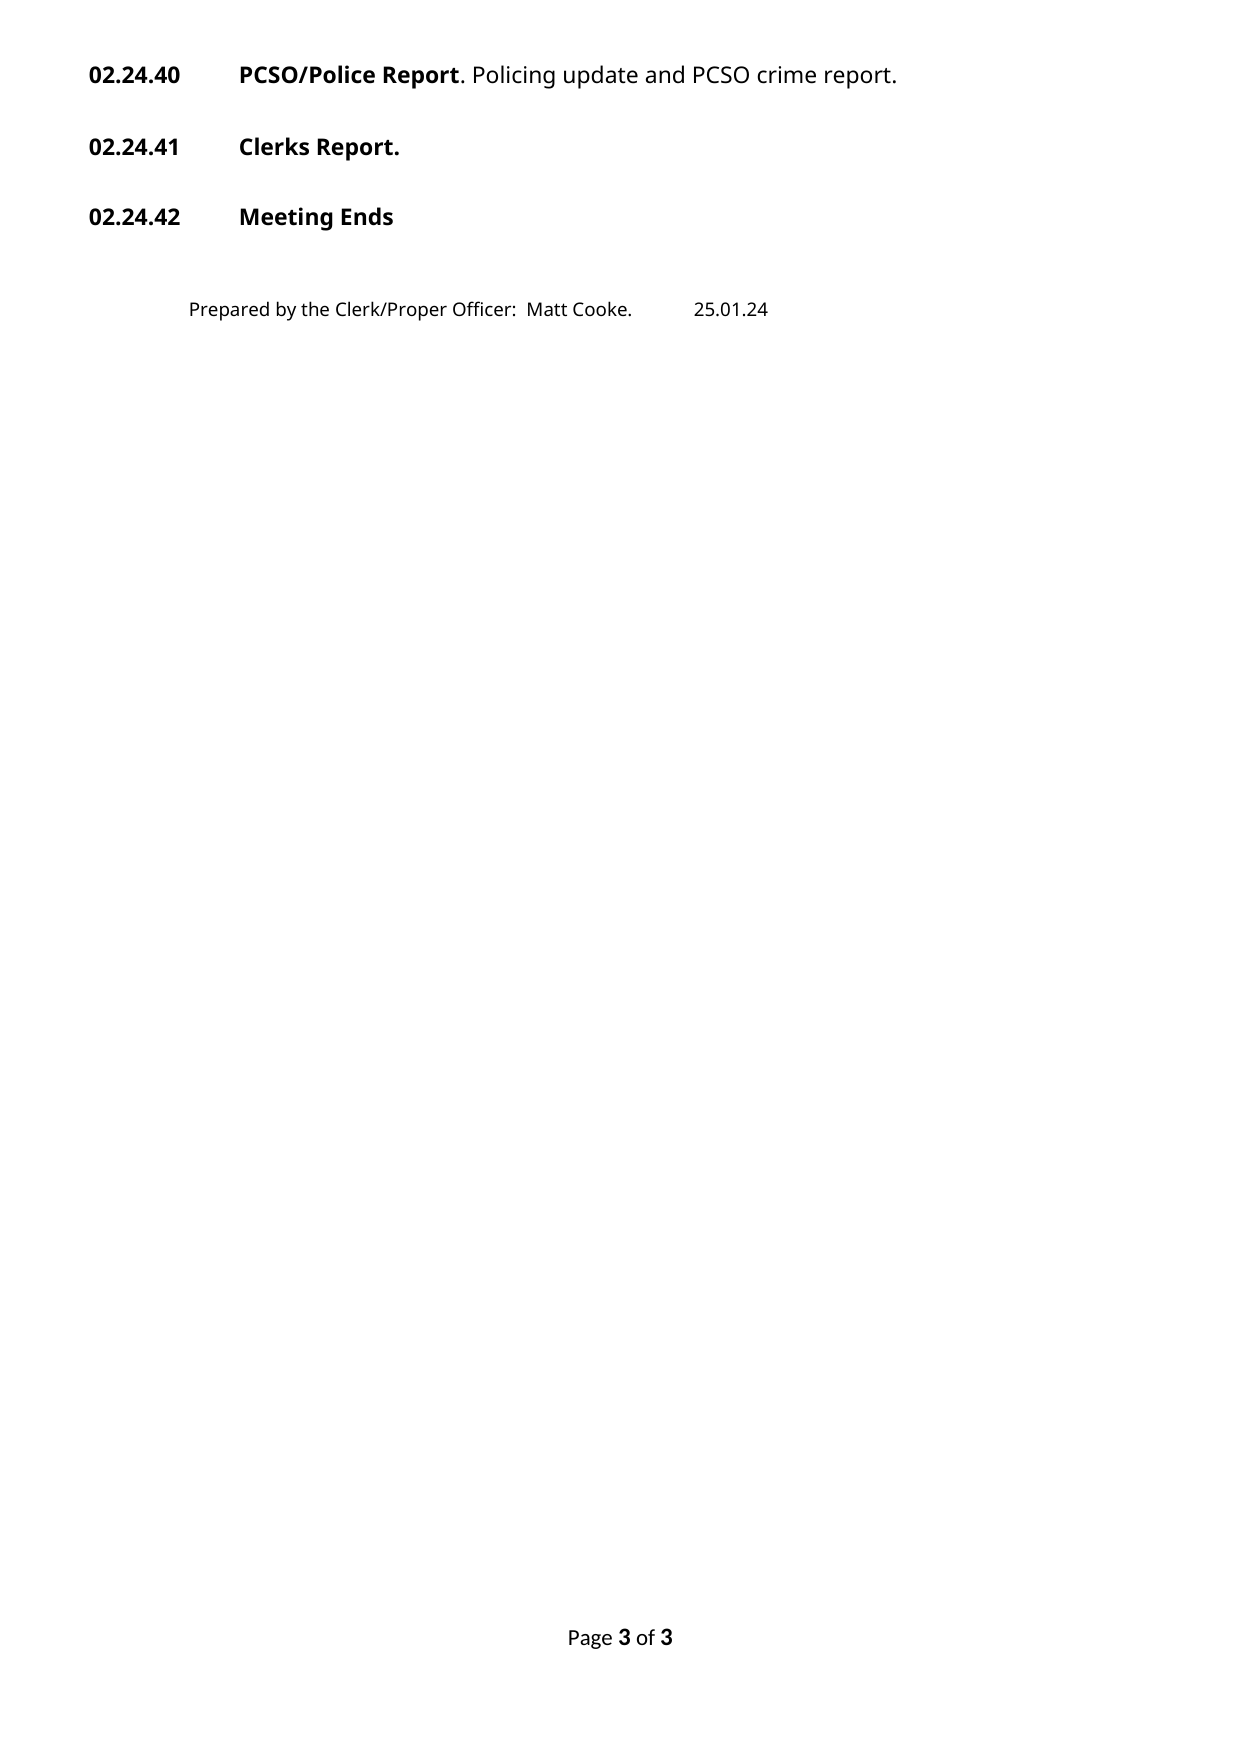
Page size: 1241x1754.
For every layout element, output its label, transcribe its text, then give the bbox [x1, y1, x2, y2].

list Clerks Report. [89, 131, 1152, 162]
list Prepared by the Clerk/Proper Officer: Matt Cooke. 25.01.24 [189, 296, 1152, 321]
list PCSO/Police Report. Policing update and PCSO crime report. [89, 59, 1152, 90]
list Meeting Ends [89, 201, 1152, 232]
